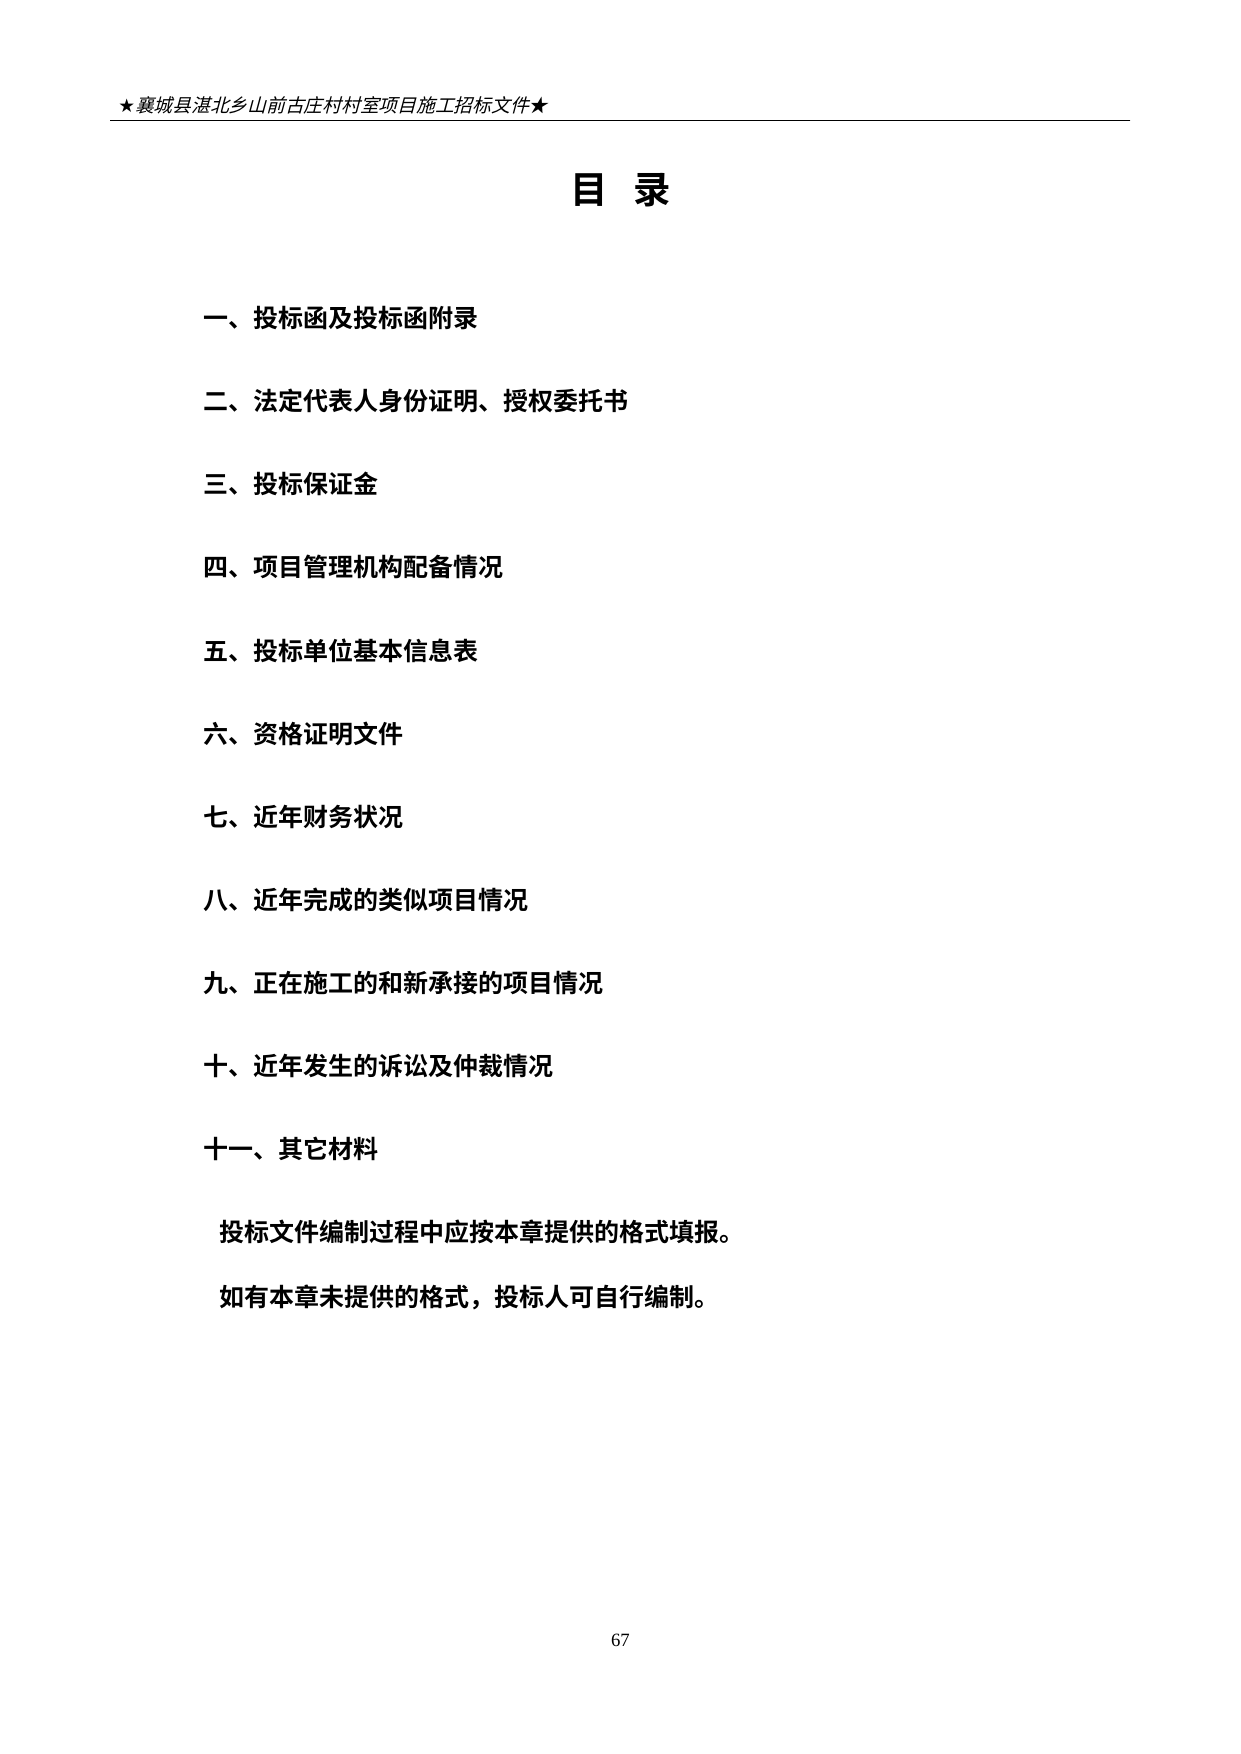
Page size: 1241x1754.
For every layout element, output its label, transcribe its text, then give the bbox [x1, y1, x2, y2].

text 五、投标单位基本信息表 [203, 617, 1122, 682]
text 二、法定代表人身份证明、授权委托书 [203, 367, 1122, 432]
text 目 录 [118, 154, 1122, 219]
text 十一、其它材料 [203, 1115, 1122, 1180]
text 一、投标函及投标函附录 [203, 284, 1122, 349]
text 七、近年财务状况 [203, 783, 1122, 848]
text 八、近年完成的类似项目情况 [203, 866, 1122, 931]
text 四、项目管理机构配备情况 [203, 533, 1122, 598]
text 十、近年发生的诉讼及仲裁情况 [203, 1032, 1122, 1097]
text 六、资格证明文件 [203, 700, 1122, 765]
text 三、投标保证金 [203, 450, 1122, 515]
text 如有本章未提供的格式，投标人可自行编制。 [219, 1263, 1122, 1328]
text 九、正在施工的和新承接的项目情况 [203, 949, 1122, 1014]
text 投标文件编制过程中应按本章提供的格式填报。 [219, 1198, 1122, 1263]
